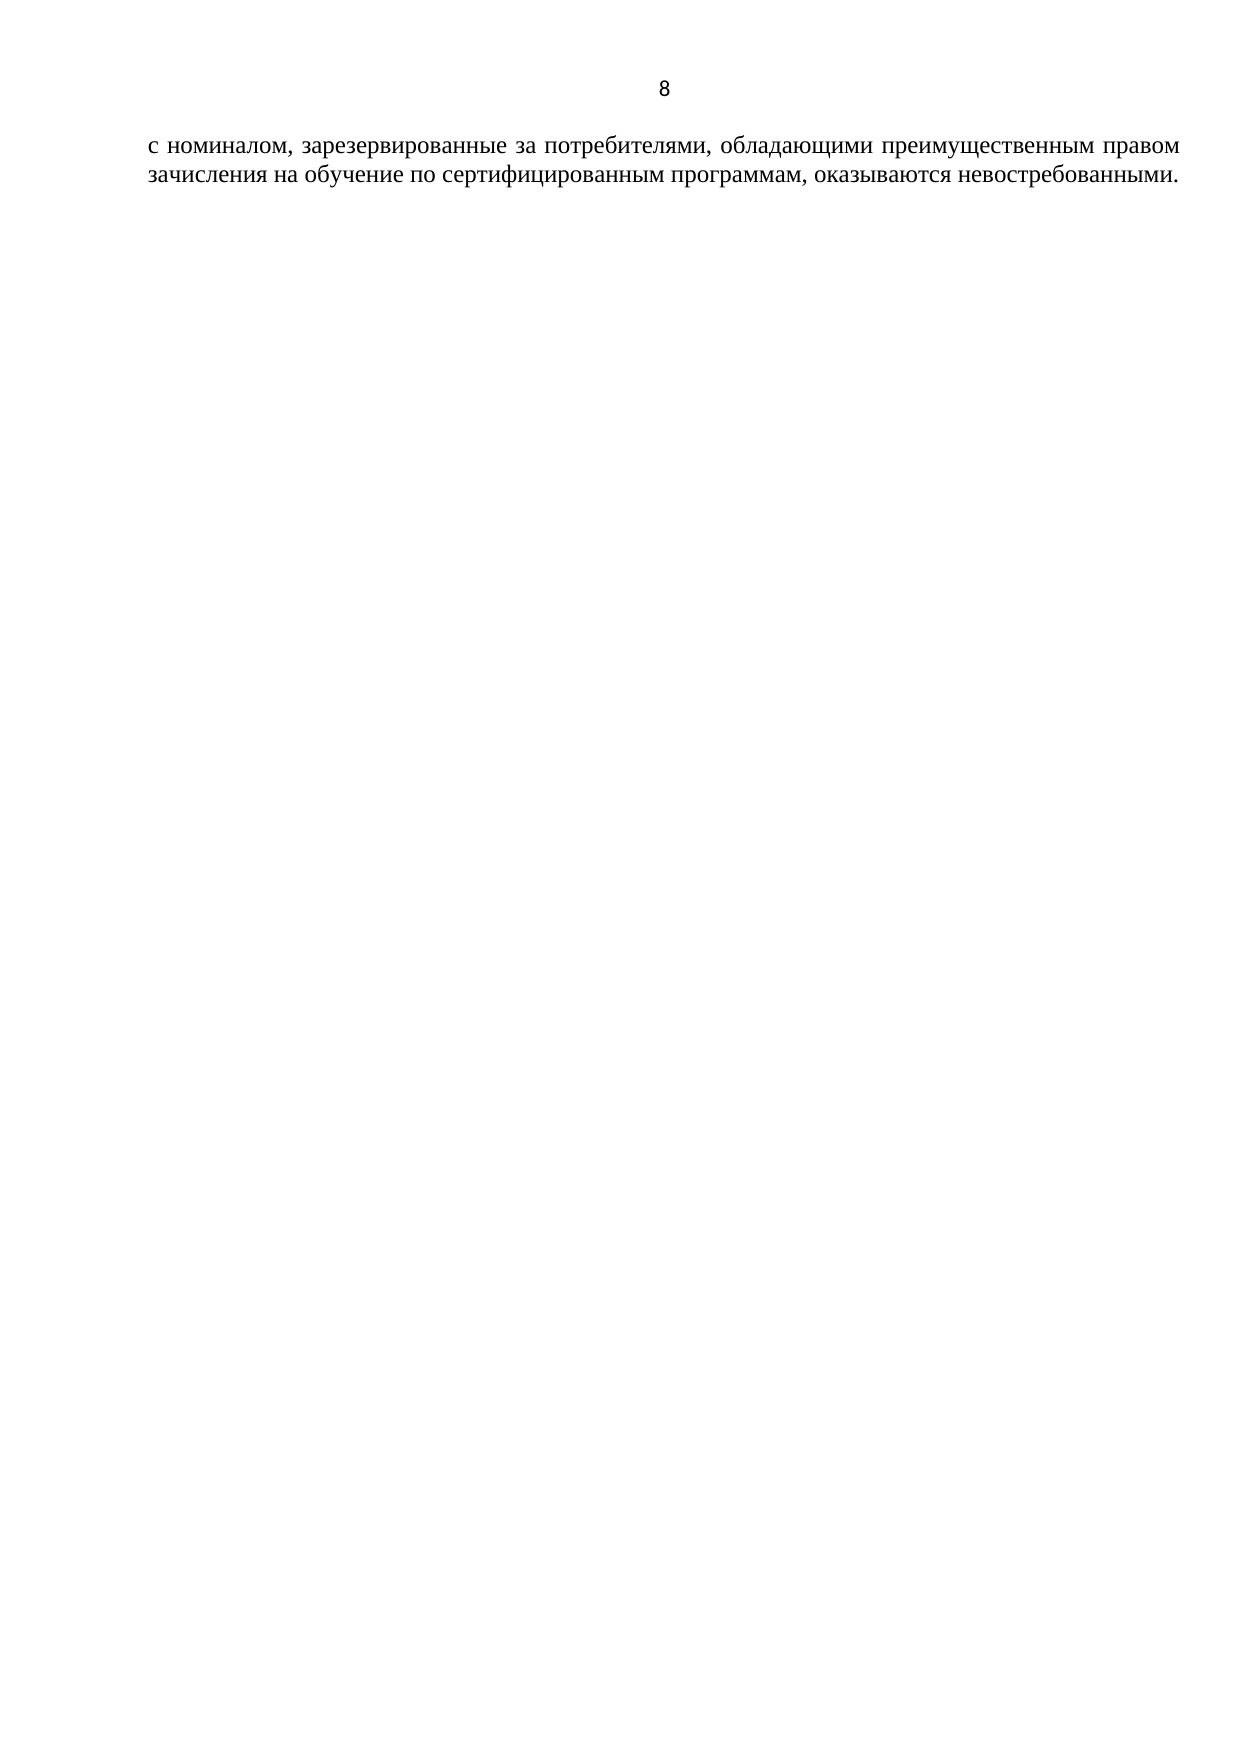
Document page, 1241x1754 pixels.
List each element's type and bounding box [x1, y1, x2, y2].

text [148, 130, 1181, 187]
